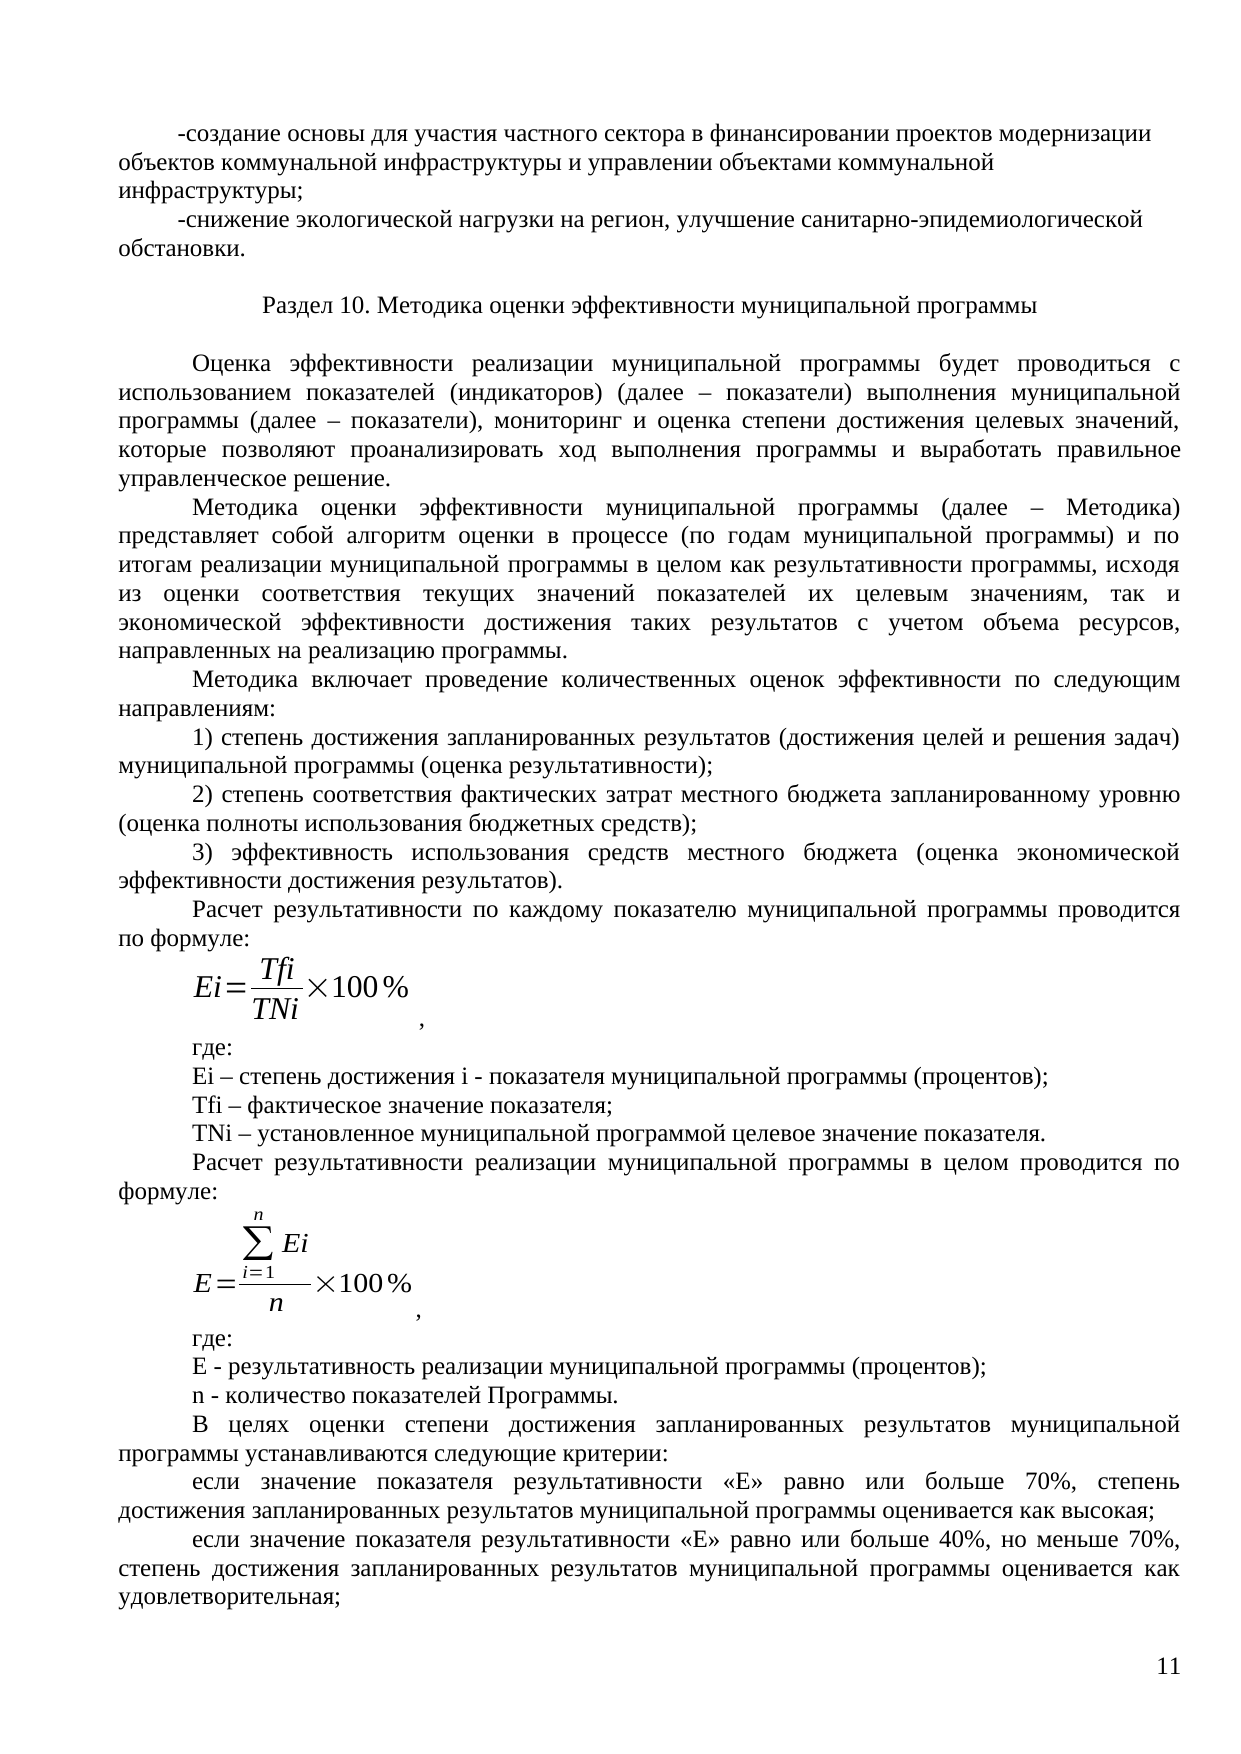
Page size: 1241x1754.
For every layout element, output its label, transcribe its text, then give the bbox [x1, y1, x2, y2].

text Расчет результативности по каждому показателю муниципальной программы проводится по формуле: [118, 894, 1181, 952]
text , [118, 1205, 1181, 1323]
text Методика включает проведение количественных оценок эффективности по следующим направлениям: [118, 664, 1181, 722]
text , [118, 952, 1181, 1032]
text Оценка эффективности реализации муниципальной программы будет проводиться с использованием показателей (индикаторов) (далее – показатели) выполнения муниципальной программы (далее – показатели), мониторинг и оценка степени достижения целевых значений, которые позволяют проанализировать ход выполнения программы и выработать правильное управленческое решение. [118, 348, 1181, 492]
text n - количество показателей Программы. [118, 1380, 1181, 1409]
text Ei – степень достижения i - показателя муниципальной программы (процентов); [118, 1061, 1181, 1090]
text Tfi – фактическое значение показателя; [118, 1090, 1181, 1118]
text 3) эффективность использования средств местного бюджета (оценка экономической эффективности достижения результатов). [118, 837, 1181, 894]
text -создание основы для участия частного сектора в финансировании проектов модернизации объектов коммунальной инфраструктуры и управлении объектами коммунальной инфраструктуры; [118, 118, 1181, 204]
text 1) степень достижения запланированных результатов (достижения целей и решения задач) муниципальной программы (оценка результативности); [118, 722, 1181, 779]
text -снижение экологической нагрузки на регион, улучшение санитарно-эпидемиологической обстановки. [118, 204, 1181, 291]
text 2) степень соответствия фактических затрат местного бюджета запланированному уровню (оценка полноты использования бюджетных средств); [118, 779, 1181, 837]
text E - результативность реализации муниципальной программы (процентов); [118, 1351, 1181, 1380]
text если значение показателя результативности «E» равно или больше 40%, но меньше 70%, степень достижения запланированных результатов муниципальной программы оценивается как удовлетворительная; [118, 1524, 1181, 1610]
text TNi – установленное муниципальной программой целевое значение показателя. [118, 1118, 1181, 1147]
text если значение показателя результативности «E» равно или больше 70%, степень достижения запланированных результатов муниципальной программы оценивается как высокая; [118, 1466, 1181, 1524]
text В целях оценки степени достижения запланированных результатов муниципальной программы устанавливаются следующие критерии: [118, 1409, 1181, 1466]
list Раздел 10. Методика оценки эффективности муниципальной программы [118, 291, 1181, 319]
text где: [118, 1032, 1181, 1061]
text где: [118, 1323, 1181, 1351]
text Расчет результативности реализации муниципальной программы в целом проводится по формуле: [118, 1147, 1181, 1205]
text Методика оценки эффективности муниципальной программы (далее – Методика) представляет собой алгоритм оценки в процессе (по годам муниципальной программы) и по итогам реализации муниципальной программы в целом как результативности программы, исходя из оценки соответствия текущих значений показателей их целевым значениям, так и экономической эффективности достижения таких результатов с учетом объема ресурсов, направленных на реализацию программы. [118, 492, 1181, 664]
